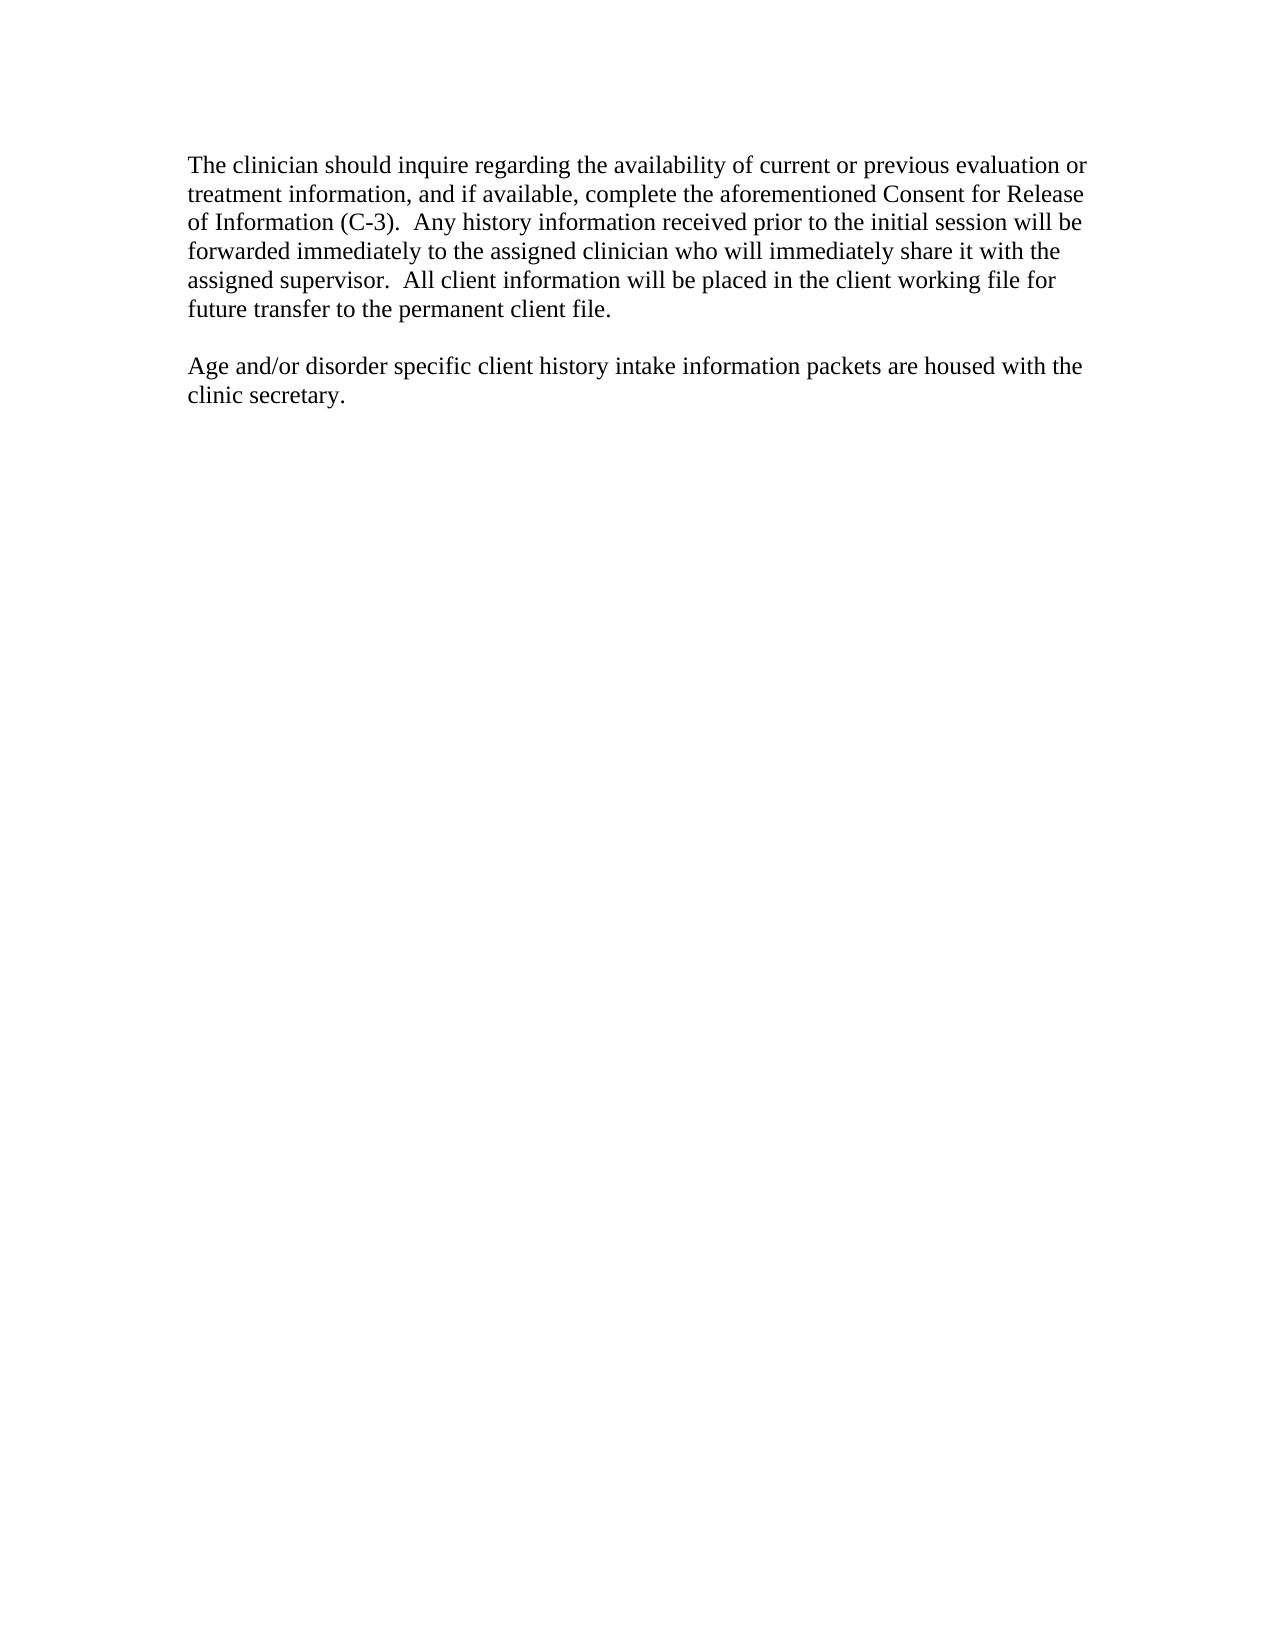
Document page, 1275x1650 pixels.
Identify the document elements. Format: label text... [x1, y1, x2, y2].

text Age and/or disorder specific client history intake information packets are housed with the clinic secretary. [187, 351, 1087, 409]
text The clinician should inquire regarding the availability of current or previous evaluation or treatment information, and if available, complete the aforementioned Consent for Release of Information (C-3). Any history information received prior to the initial session will be forwarded immediately to the assigned clinician who will immediately share it with the assigned supervisor. All client information will be placed in the client working file for future transfer to the permanent client file. [187, 150, 1087, 322]
